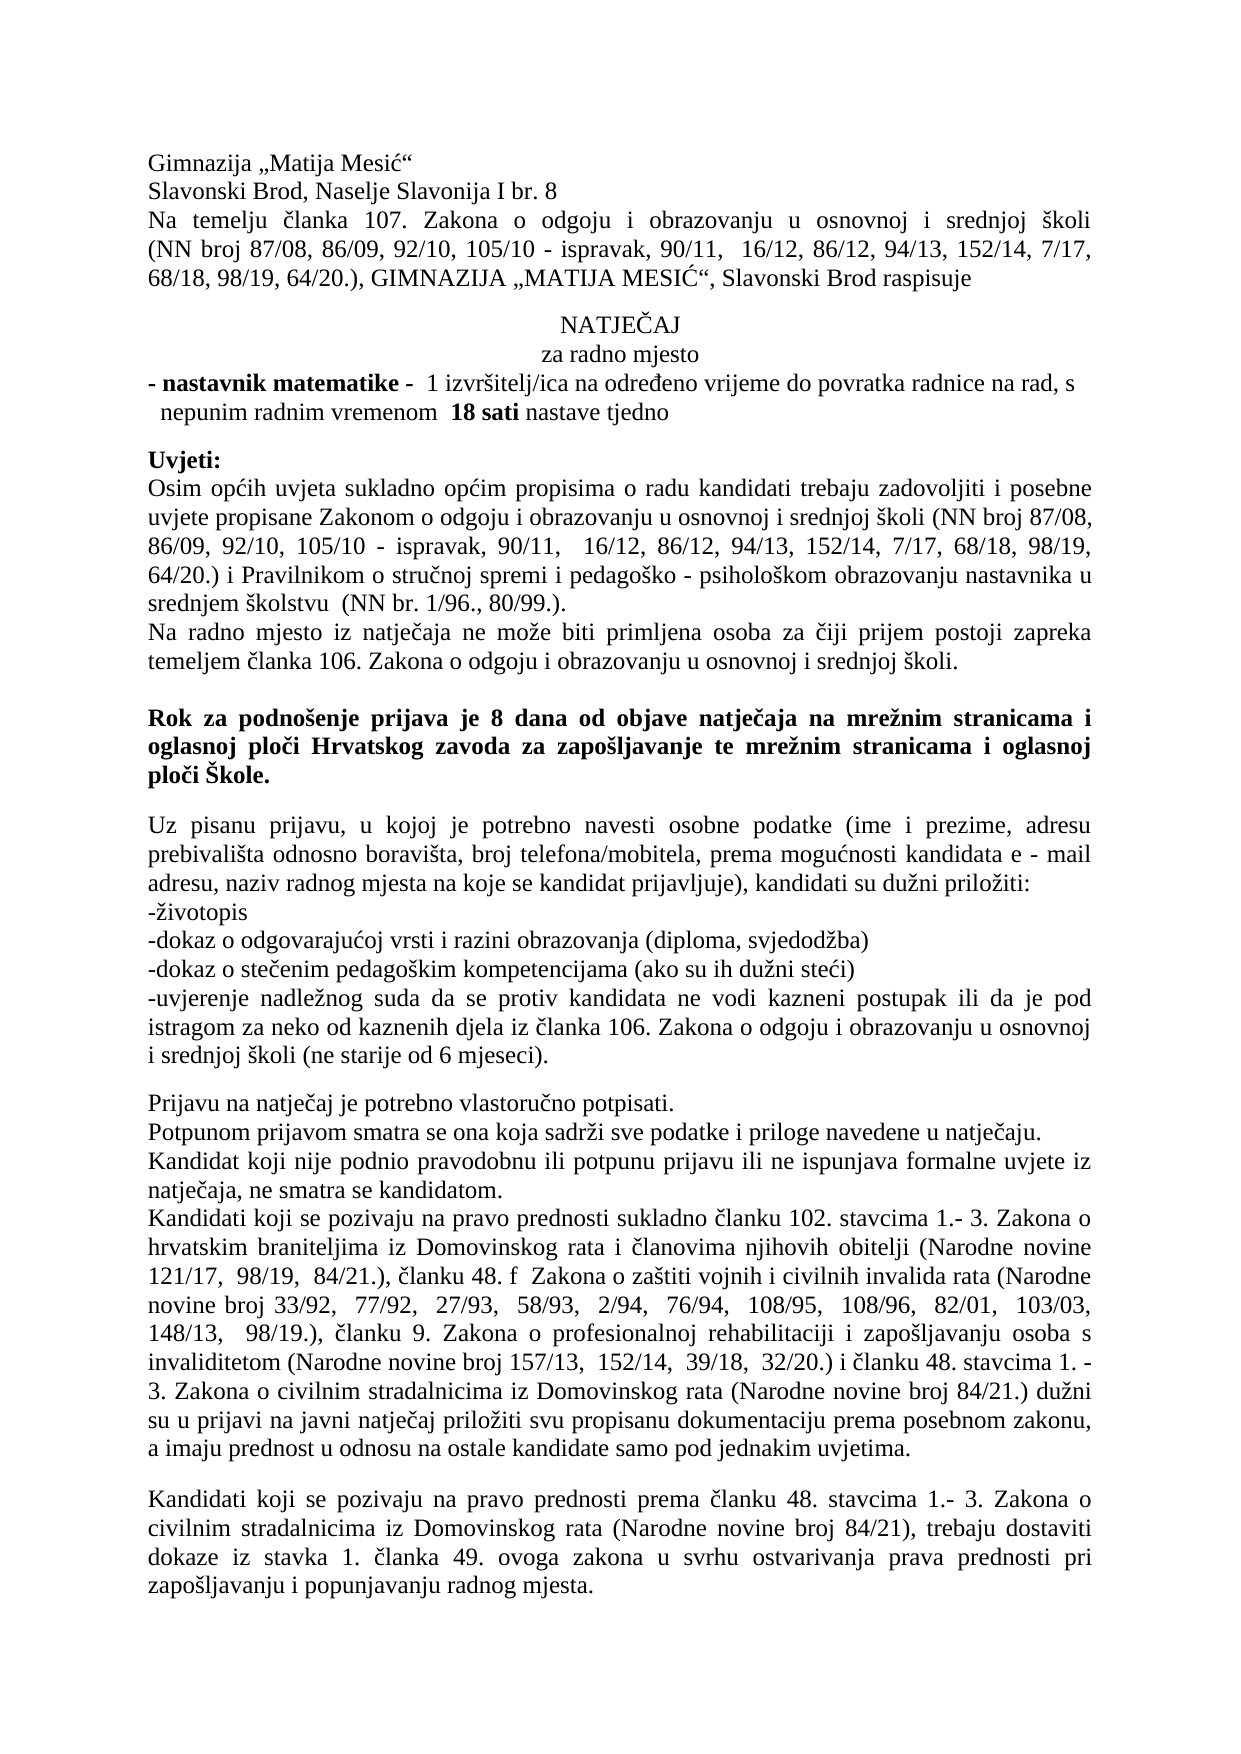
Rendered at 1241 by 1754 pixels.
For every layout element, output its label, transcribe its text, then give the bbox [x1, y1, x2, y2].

text Kandidati koji se pozivaju na pravo prednosti prema članku 48. stavcima 1.- 3. Zakona o civilnim stradalnicima iz Domovinskog rata (Narodne novine broj 84/21), trebaju dostaviti dokaze iz stavka 1. članka 49. ovoga zakona u svrhu ostvarivanja prava prednosti pri zapošljavanju i popunjavanju radnog mjesta. [148, 1484, 1093, 1599]
text nepunim radnim vremenom 18 sati nastave tjedno [148, 397, 1093, 426]
text Osim općih uvjeta sukladno općim propisima o radu kandidati trebaju zadovoljiti i posebne uvjete propisane Zakonom o odgoju i obrazovanju u osnovnoj i srednjoj školi (NN broj 87/08, 86/09, 92/10, 105/10 - ispravak, 90/11, 16/12, 86/12, 94/13, 152/14, 7/17, 68/18, 98/19, 64/20.) i Pravilnikom o stručnoj spremi i pedagoško - psihološkom obrazovanju nastavnika u srednjem školstvu (NN br. 1/96., 80/99.). [148, 473, 1093, 617]
text Kandidat koji nije podnio pravodobnu ili potpunu prijavu ili ne ispunjava formalne uvjete iz natječaja, ne smatra se kandidatom. [148, 1146, 1093, 1203]
text Kandidati koji se pozivaju na pravo prednosti sukladno članku 102. stavcima 1.- 3. Zakona o hrvatskim braniteljima iz Domovinskog rata i članovima njihovih obitelji (Narodne novine 121/17, 98/19, 84/21.), članku 48. f Zakona o zaštiti vojnih i civilnih invalida rata (Narodne novine broj 33/92, 77/92, 27/93, 58/93, 2/94, 76/94, 108/95, 108/96, 82/01, 103/03, 148/13, 98/19.), članku 9. Zakona o profesionalnoj rehabilitaciji i zapošljavanju osoba s invaliditetom (Narodne novine broj 157/13, 152/14, 39/18, 32/20.) i članku 48. stavcima 1. - 3. Zakona o civilnim stradalnicima iz Domovinskog rata (Narodne novine broj 84/21.) dužni su u prijavi na javni natječaj priložiti svu propisanu dokumentaciju prema posebnom zakonu, a imaju prednost u odnosu na ostale kandidate samo pod jednakim uvjetima. [148, 1203, 1093, 1462]
text Potpunom prijavom smatra se ona koja sadrži sve podatke i priloge navedene u natječaju. [148, 1117, 1093, 1146]
text -dokaz o stečenim pedagoškim kompetencijama (ako su ih dužni steći) [148, 954, 1093, 983]
text Prijavu na natječaj je potrebno vlastoručno potpisati. [148, 1088, 1093, 1117]
text Na temelju članka 107. Zakona o odgoju i obrazovanju u osnovnoj i srednjoj školi (NN broj 87/08, 86/09, 92/10, 105/10 - ispravak, 90/11, 16/12, 86/12, 94/13, 152/14, 7/17, 68/18, 98/19, 64/20.), GIMNAZIJA „MATIJA MESIĆ“, Slavonski Brod raspisuje [148, 205, 1093, 291]
text -uvjerenje nadležnog suda da se protiv kandidata ne vodi kazneni postupak ili da je pod istragom za neko od kaznenih djela iz članka 106. Zakona o odgoju i obrazovanju u osnovnoj i srednjoj školi (ne starije od 6 mjeseci). [148, 983, 1093, 1069]
text Gimnazija „Matija Mesić“ [148, 148, 1093, 176]
text Slavonski Brod, Naselje Slavonija I br. 8 [148, 176, 1093, 205]
text NATJEČAJ [148, 311, 1093, 339]
text -životopis [148, 897, 1093, 926]
text Rok za podnošenje prijava je 8 dana od objave natječaja na mrežnim stranicama i oglasnoj ploči Hrvatskog zavoda za zapošljavanje te mrežnim stranicama i oglasnoj ploči Škole. [148, 703, 1093, 789]
text - nastavnik matematike - 1 izvršitelj/ica na određeno vrijeme do povratka radnice na rad, s [148, 368, 1093, 397]
text -dokaz o odgovarajućoj vrsti i razini obrazovanja (diploma, svjedodžba) [148, 926, 1093, 954]
text Na radno mjesto iz natječaja ne može biti primljena osoba za čiji prijem postoji zapreka temeljem članka 106. Zakona o odgoju i obrazovanju u osnovnoj i srednjoj školi. [148, 617, 1093, 675]
text Uz pisanu prijavu, u kojoj je potrebno navesti osobne podatke (ime i prezime, adresu prebivališta odnosno boravišta, broj telefona/mobitela, prema mogućnosti kandidata e - mail adresu, naziv radnog mjesta na koje se kandidat prijavljuje), kandidati su dužni priložiti: [148, 811, 1093, 897]
text Uvjeti: [148, 445, 1093, 473]
text za radno mjesto [148, 339, 1093, 368]
